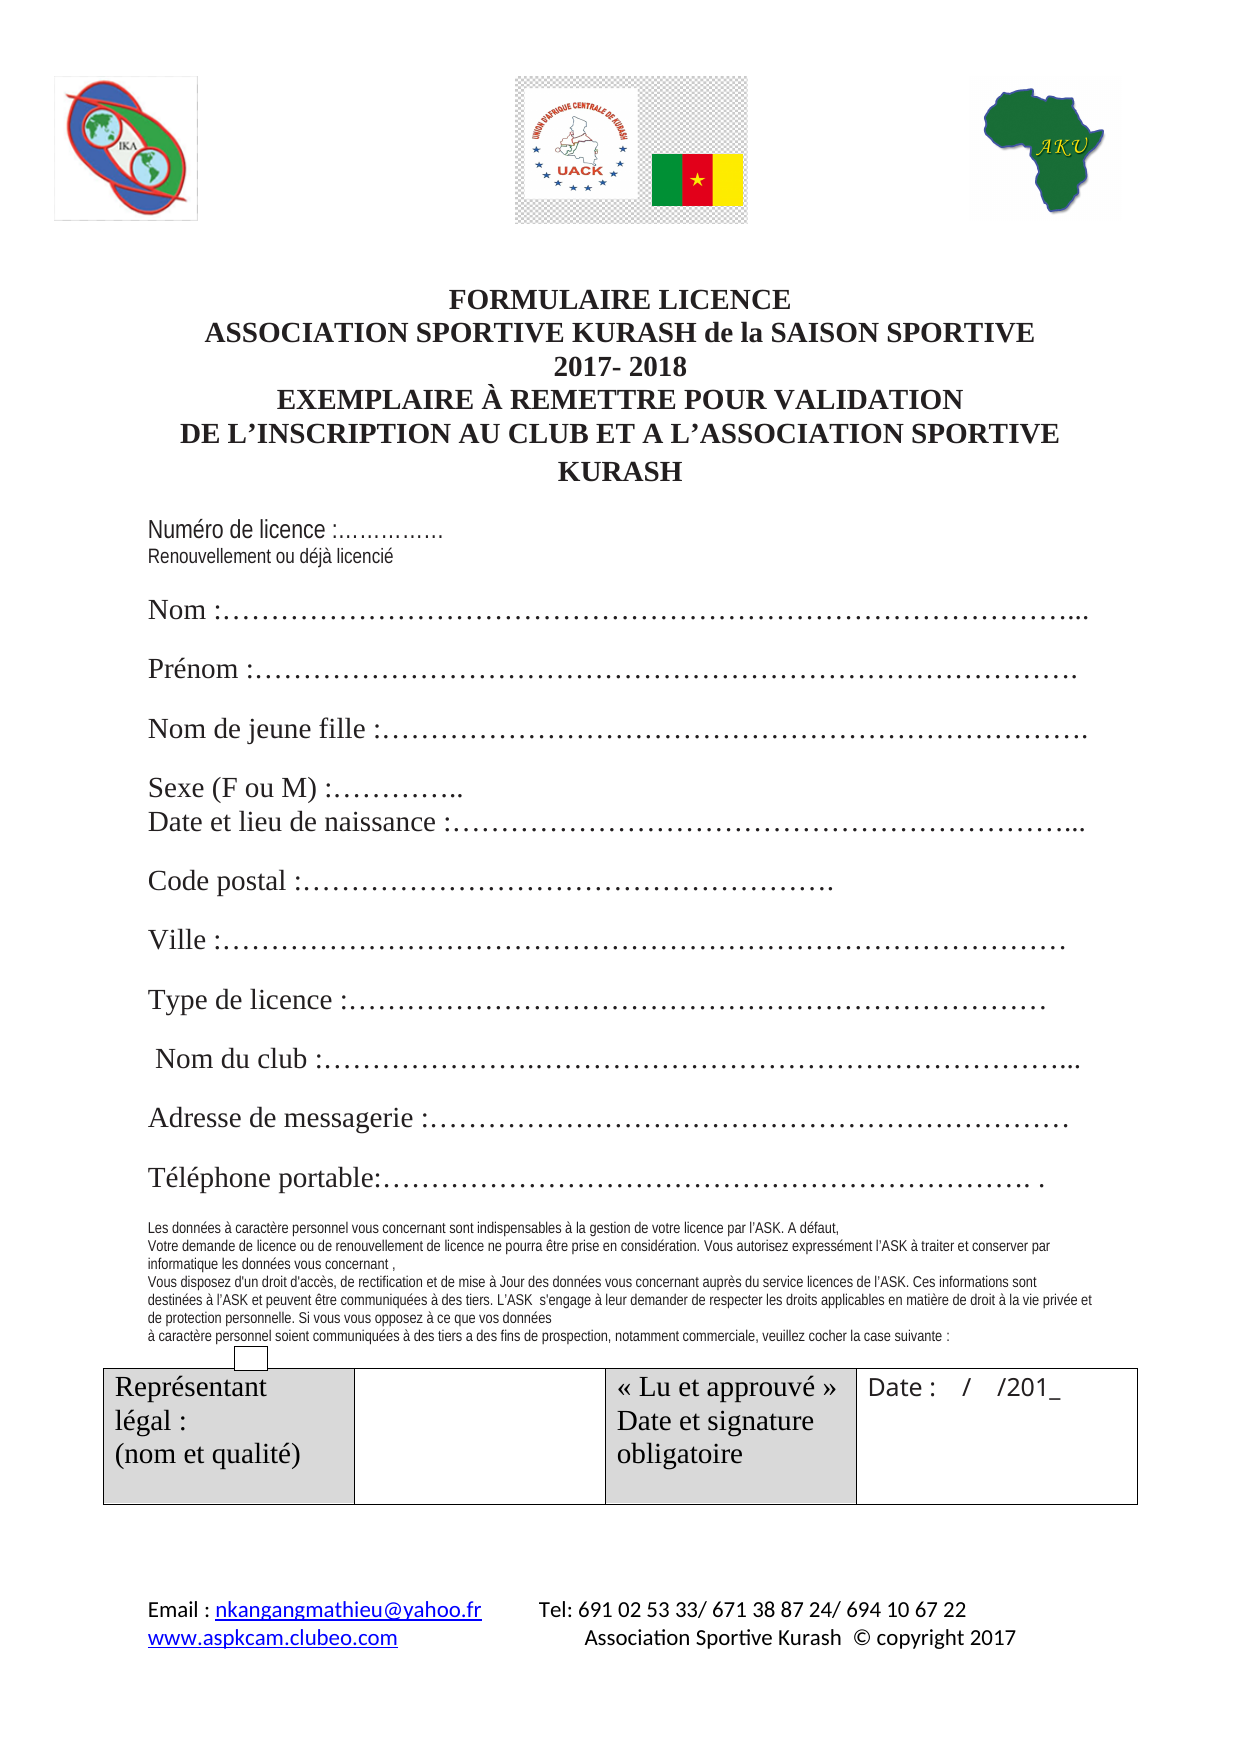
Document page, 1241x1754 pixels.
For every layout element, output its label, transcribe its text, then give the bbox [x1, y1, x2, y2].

text Date et lieu de naissance :………………………………………………………... [148, 804, 1093, 837]
text Ville :…………………………………………………………………………… [148, 922, 1093, 956]
text Adresse de messagerie :………………………………………………………… [148, 1101, 1093, 1134]
text Code postal :………………………………………………. [148, 863, 1093, 897]
text 2017- 2018 [148, 349, 1093, 382]
text EXEMPLAIRE À REMETTRE POUR VALIDATION [148, 382, 1093, 416]
table_header « Lu et approuvé » Date et signature obligatoire [606, 1369, 856, 1503]
table_header Date : / /201_ [857, 1369, 1137, 1503]
text Sexe (F ou M) :………….. [148, 770, 1093, 804]
text à caractère personnel soient communiquées à des tiers a des fins de prospection, notamment commerciale, veuillez cocher la case suivante : [148, 1327, 1093, 1345]
text DE L’INSCRIPTION AU CLUB ET A L’ASSOCIATION SPORTIVE KURASH [148, 416, 1093, 488]
picture [969, 76, 1122, 221]
text Votre demande de licence ou de renouvellement de licence ne pourra être prise en considération. Vous autorisez expressément l’ASK à traiter et conserver par informatique les données vous concernant , [148, 1237, 1093, 1273]
text FORMULAIRE LICENCE [148, 282, 1093, 315]
text Prénom :…………………………………………………………………………. [148, 651, 1093, 685]
text Numéro de licence :…………… [148, 514, 1093, 544]
text Nom :……………………………………………………………………………... [148, 592, 1093, 626]
text ASSOCIATION SPORTIVE KURASH de la SAISON SPORTIVE [148, 315, 1093, 349]
picture [515, 76, 748, 224]
text Vous disposez d'un droit d'accès, de rectification et de mise à Jour des données vous concernant auprès du service licences de l’ASK. Ces informations sont destinées à l’ASK et peuvent être communiquées à des tiers. L’ASK s'engage à leur demander de respecter les droits applicables en matière de droit à la vie privée et de protection personnelle. Si vous vous opposez à ce que vos données [148, 1273, 1093, 1327]
text Les données à caractère personnel vous concernant sont indispensables à la gestion de votre licence par l’ASK. A défaut, [148, 1219, 1093, 1237]
text Type de licence :……………………………………………………………… [148, 982, 1093, 1015]
text Nom du club :………………….………………………………………………... [148, 1041, 1093, 1075]
text Téléphone portable:…………………………………………………………. . [148, 1160, 1093, 1193]
text Nom de jeune fille :………………………………………………………………. [148, 711, 1093, 744]
table_header Représentant légal : (nom et qualité) [104, 1369, 354, 1503]
text Renouvellement ou déjà licencié [148, 544, 1093, 568]
picture [54, 76, 198, 221]
table_header [355, 1369, 605, 1503]
